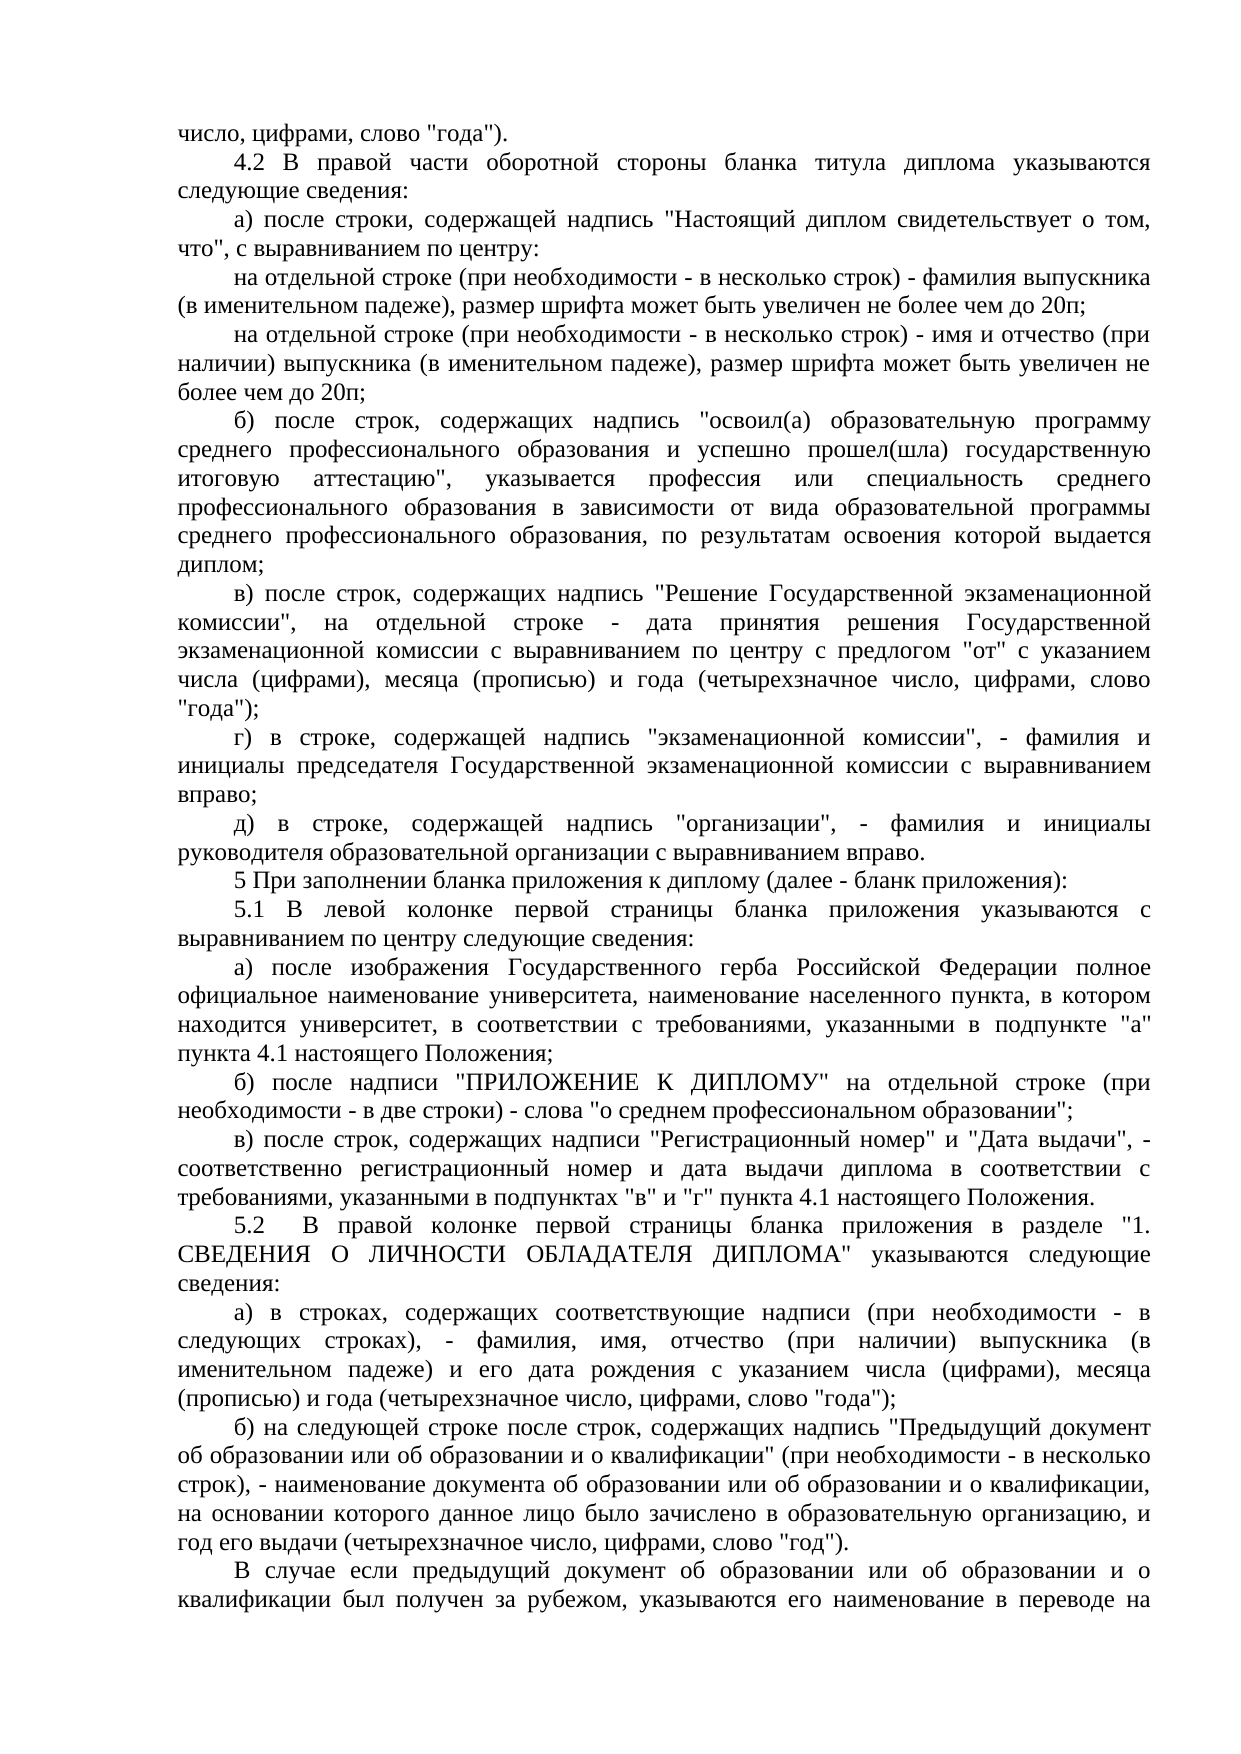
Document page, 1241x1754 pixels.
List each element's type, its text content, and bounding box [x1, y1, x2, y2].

text а) в строках, содержащих соответствующие надписи (при необходимости - в следующих строках), - фамилия, имя, отчество (при наличии) выпускника (в именительном падеже) и его дата рождения с указанием числа (цифрами), месяца (прописью) и года (четырехзначное число, цифрами, слово "года"); [177, 1297, 1152, 1412]
text в) после строк, содержащих надписи "Регистрационный номер" и "Дата выдачи", - соответственно регистрационный номер и дата выдачи диплома в соответствии с требованиями, указанными в подпунктах "в" и "г" пункта 4.1 настоящего Положения. [177, 1124, 1152, 1211]
text б) после строк, содержащих надпись "освоил(а) образовательную программу среднего профессионального образования и успешно прошел(шла) государственную итоговую аттестацию", указывается профессия или специальность среднего профессионального образования в зависимости от вида образовательной программы среднего профессионального образования, по результатам освоения которой выдается диплом; [177, 406, 1152, 578]
text 5 При заполнении бланка приложения к диплому (далее - бланк приложения): [177, 866, 1152, 894]
text г) в строке, содержащей надпись "экзаменационной комиссии", - фамилия и инициалы председателя Государственной экзаменационной комиссии с выравниванием вправо; [177, 722, 1152, 808]
text б) на следующей строке после строк, содержащих надпись "Предыдущий документ об образовании или об образовании и о квалификации" (при необходимости - в несколько строк), - наименование документа об образовании или об образовании и о квалификации, на основании которого данное лицо было зачислено в образовательную организацию, и год его выдачи (четырехзначное число, цифрами, слово "год"). [177, 1412, 1152, 1556]
text на отдельной строке (при необходимости - в несколько строк) - фамилия выпускника (в именительном падеже), размер шрифта может быть увеличен не более чем до 20п; [177, 262, 1152, 319]
text 5.1 В левой колонке первой страницы бланка приложения указываются с выравниванием по центру следующие сведения: [177, 894, 1152, 952]
text на отдельной строке (при необходимости - в несколько строк) - имя и отчество (при наличии) выпускника (в именительном падеже), размер шрифта может быть увеличен не более чем до 20п; [177, 319, 1152, 406]
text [177, 118, 1152, 147]
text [177, 1556, 1152, 1613]
text в) после строк, содержащих надпись "Решение Государственной экзаменационной комиссии", на отдельной строке - дата принятия решения Государственной экзаменационной комиссии с выравниванием по центру с предлогом "от" с указанием числа (цифрами), месяца (прописью) и года (четырехзначное число, цифрами, слово "года"); [177, 578, 1152, 722]
text 4.2 В правой части оборотной стороны бланка титула диплома указываются следующие сведения: [177, 147, 1152, 204]
text 5.2 В правой колонке первой страницы бланка приложения в разделе "1. СВЕДЕНИЯ О ЛИЧНОСТИ ОБЛАДАТЕЛЯ ДИПЛОМА" указываются следующие сведения: [177, 1211, 1152, 1297]
text а) после изображения Государственного герба Российской Федерации полное официальное наименование университета, наименование населенного пункта, в котором находится университет, в соответствии с требованиями, указанными в подпункте "а" пункта 4.1 настоящего Положения; [177, 952, 1152, 1067]
text а) после строки, содержащей надпись "Настоящий диплом свидетельствует о том, что", с выравниванием по центру: [177, 204, 1152, 262]
text б) после надписи "ПРИЛОЖЕНИЕ К ДИПЛОМУ" на отдельной строке (при необходимости - в две строки) - слова "о среднем профессиональном образовании"; [177, 1067, 1152, 1124]
text д) в строке, содержащей надпись "организации", - фамилия и инициалы руководителя образовательной организации с выравниванием вправо. [177, 808, 1152, 866]
